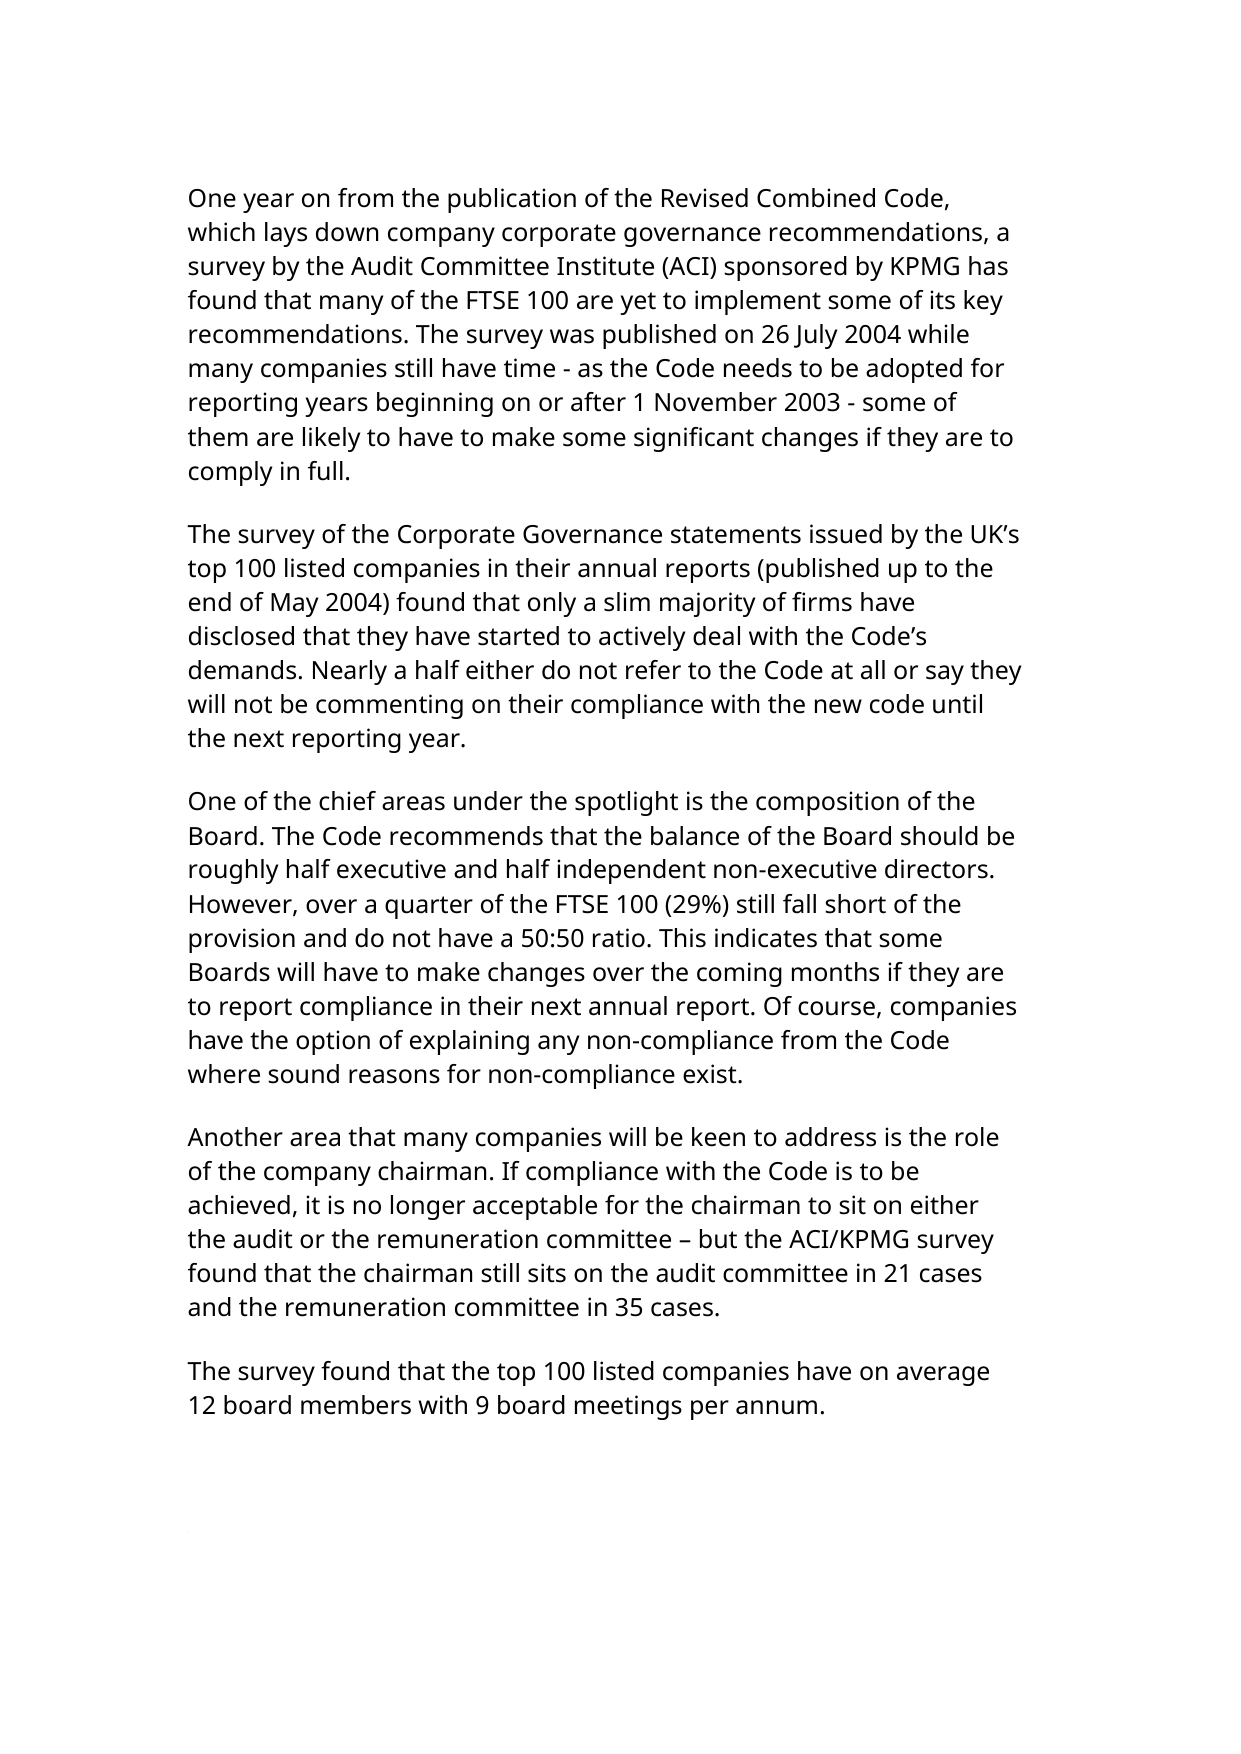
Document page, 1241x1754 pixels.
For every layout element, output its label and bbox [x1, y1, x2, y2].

table_cell [186, 150, 1025, 1561]
